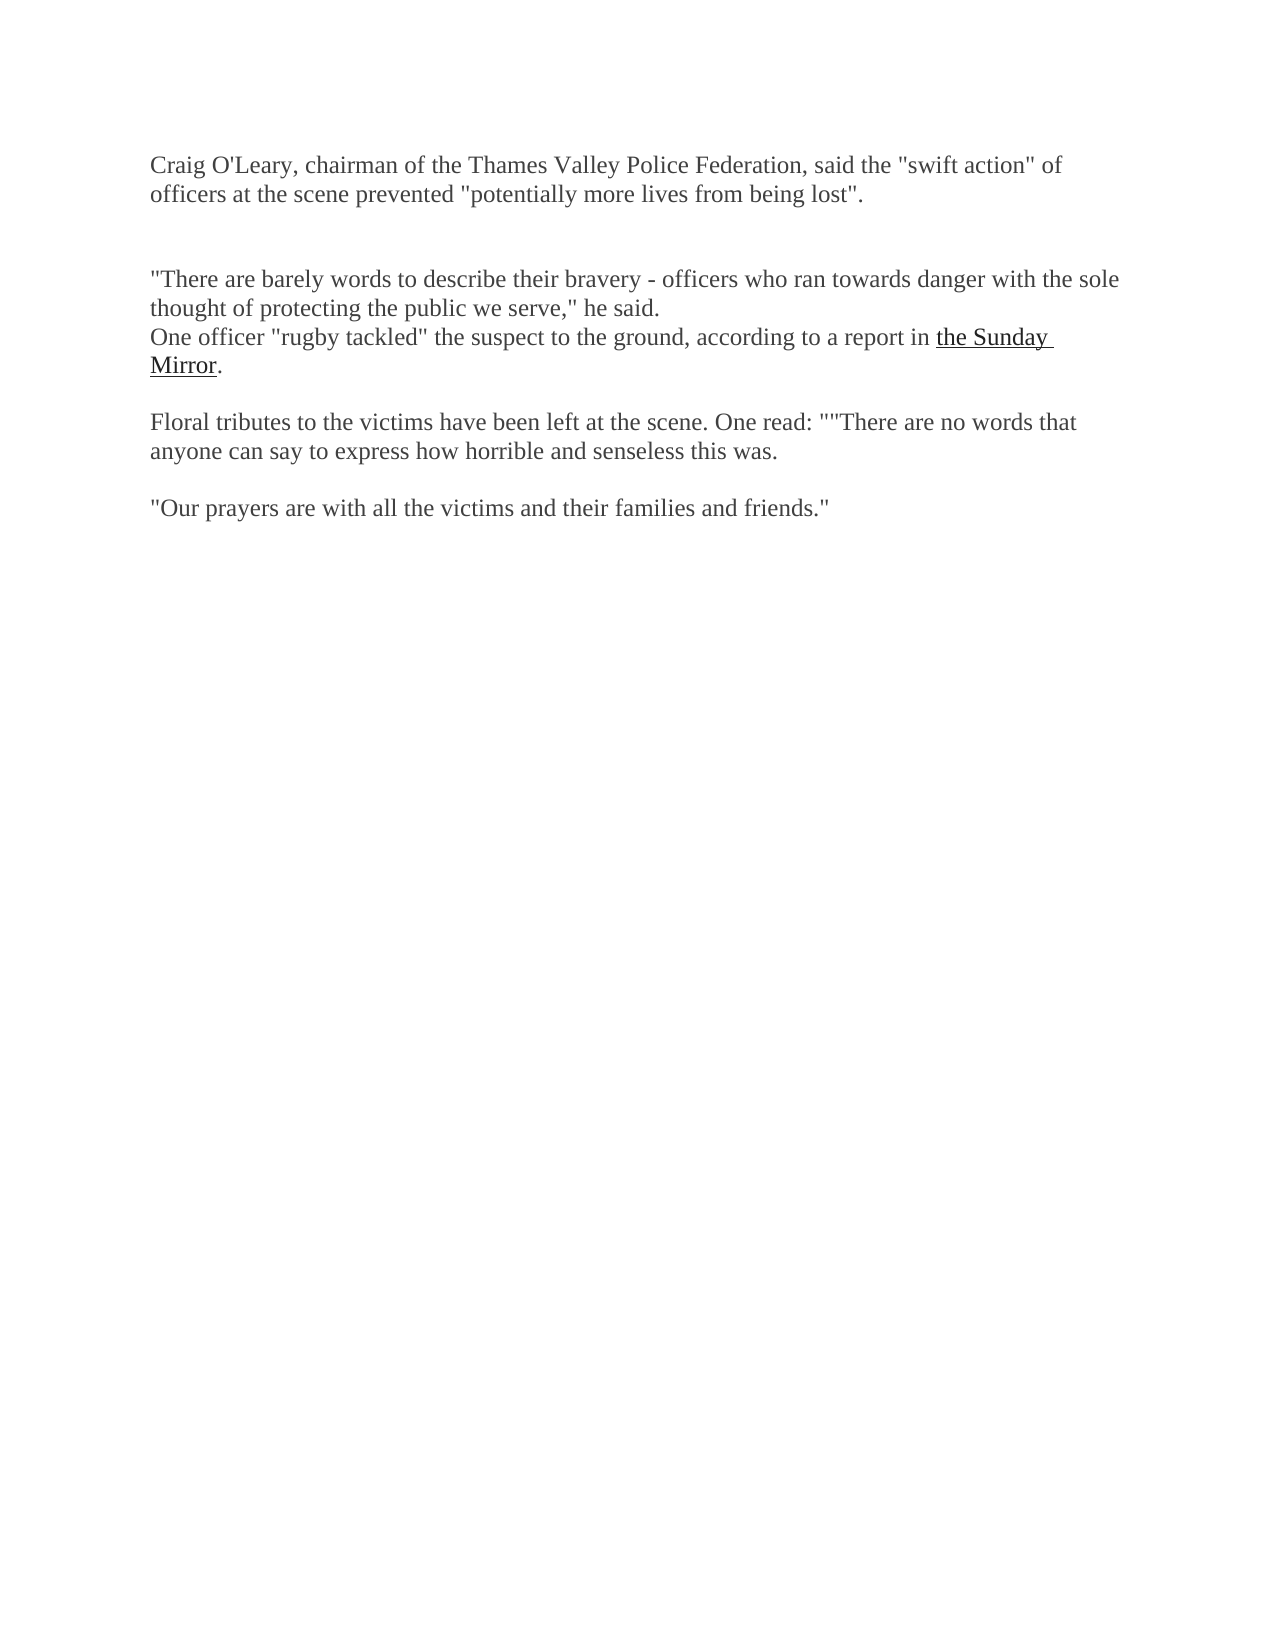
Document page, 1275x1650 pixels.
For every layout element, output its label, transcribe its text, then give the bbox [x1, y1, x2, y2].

text Floral tributes to the victims have been left at the scene. One read: ""There are no words that anyone can say to express how horrible and senseless this was. [150, 407, 1125, 465]
text Craig O'Leary, chairman of the Thames Valley Police Federation, said the "swift action" of officers at the scene prevented "potentially more lives from being lost". [150, 150, 1125, 207]
text One officer "rugby tackled" the suspect to the ground, according to a report in the Sunday Mirror. [150, 322, 1125, 379]
text "There are barely words to describe their bravery - officers who ran towards danger with the sole thought of protecting the public we serve," he said. [150, 264, 1125, 322]
text "Our prayers are with all the victims and their families and friends." [150, 493, 1125, 522]
